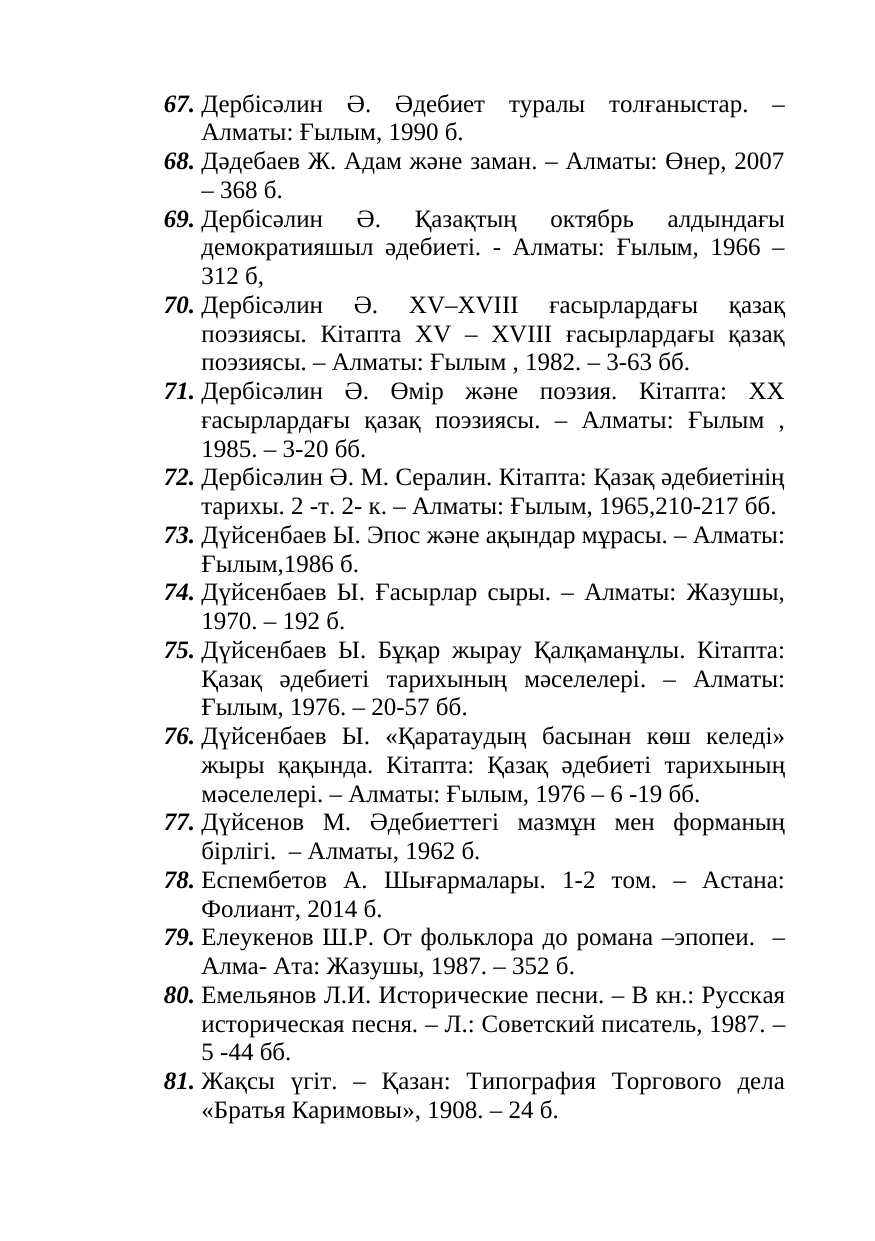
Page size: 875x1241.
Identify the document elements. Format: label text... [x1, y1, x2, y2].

list Дүйсенбаев Ы. «Қаратаудың басынан көш келеді» жыры қақында. Кітапта: Қазақ әдебиеті тарихының мәселелері. – Алматы: Ғылым, 1976 – 6 -19 бб. [164, 721, 785, 807]
list Дүйсенов М. Әдебиеттегі мазмұн мен форманың бірлігі. – Алматы, 1962 б. [164, 807, 785, 865]
list Жақсы үгіт. – Қазан: Типография Торгового дела «Братья Каримовы», 1908. – 24 б. [164, 1066, 785, 1124]
list Еспембетов А. Шығармалары. 1-2 том. – Астана: Фолиант, 2014 б. [164, 865, 785, 922]
list Дербісәлин Ә. М. Сералин. Кітапта: Қазақ әдебиетінің тарихы. 2 -т. 2- к. – Алматы: Ғылым, 1965,210-217 бб. [164, 462, 785, 520]
list Дүйсенбаев Ы. Эпос және ақындар мұрасы. – Алматы: Ғылым,1986 б. [164, 520, 785, 577]
list Дербісәлин Ә. Әдебиет туралы толғаныстар. – Алматы: Ғылым, 1990 б. [164, 89, 785, 146]
list Дербісәлин Ә. Өмір және поэзия. Кітапта: XX ғасырлардағы қазақ поэзиясы. – Алматы: Ғылым , 1985. – 3-20 бб. [164, 376, 785, 462]
list Дербісәлин Ә. Қазақтың октябрь алдындағы демократияшыл әдебиеті. - Алматы: Ғылым, 1966 – 312 б, [164, 204, 785, 290]
list Дербісәлин Ә. XV–XVIII ғасырлардағы қазақ поэзиясы. Кітапта XV – XVIII ғасырлардағы қазақ поэзиясы. – Алматы: Ғылым , 1982. – 3-63 бб. [164, 290, 785, 376]
list Дәдебаев Ж. Адам және заман. – Алматы: Өнер, 2007 – 368 б. [164, 146, 785, 204]
list Елеукенов Ш.Р. От фольклора до романа –эпопеи. – Алма- Ата: Жазушы, 1987. – 352 б. [164, 922, 785, 980]
list Дүйсенбаев Ы. Бұқар жырау Қалқаманұлы. Кітапта: Қазақ әдебиеті тарихының мәселелері. – Алматы: Ғылым, 1976. – 20-57 бб. [164, 635, 785, 721]
list Емельянов Л.И. Исторические песни. – В кн.: Русская историческая песня. – Л.: Советский писатель, 1987. – 5 -44 бб. [164, 980, 785, 1066]
list Дүйсенбаев Ы. Ғасырлар сыры. – Алматы: Жазушы, 1970. – 192 б. [164, 577, 785, 635]
